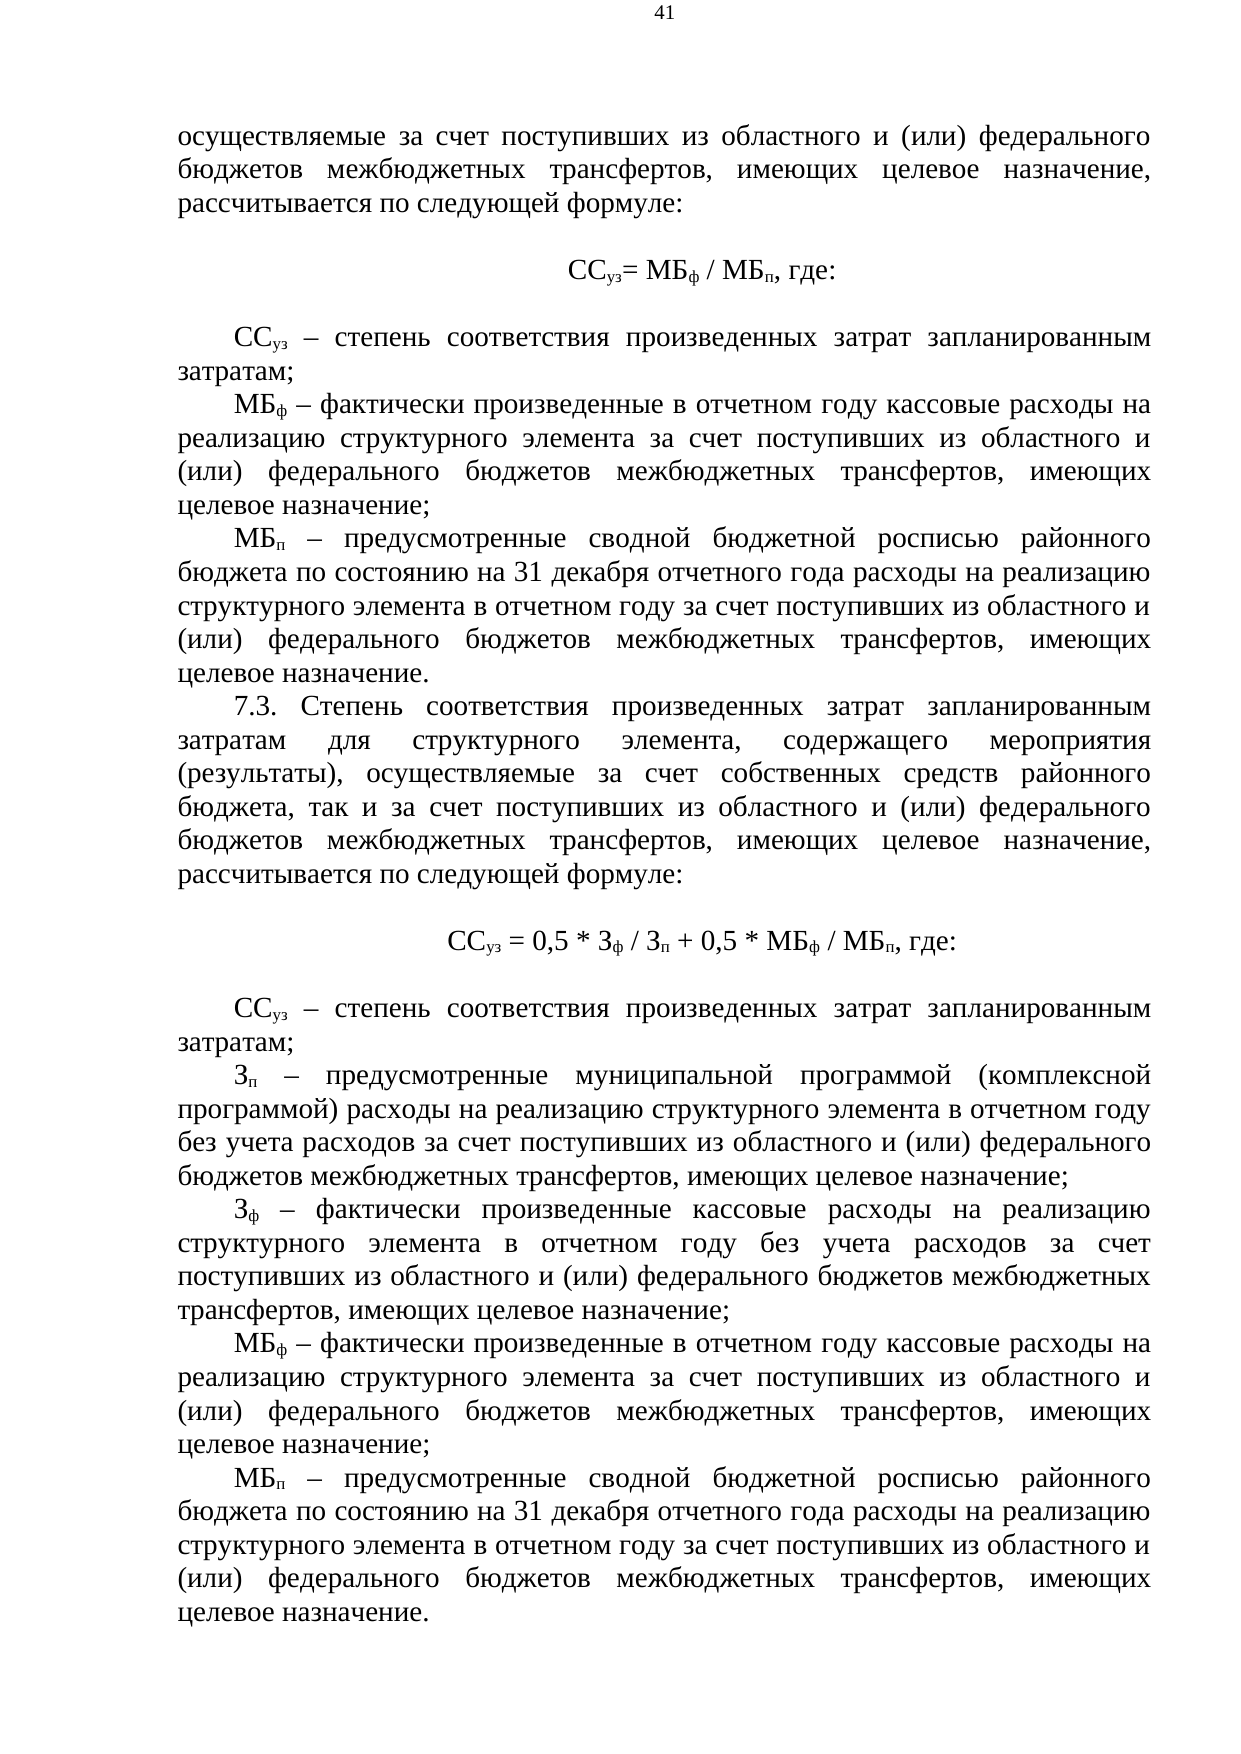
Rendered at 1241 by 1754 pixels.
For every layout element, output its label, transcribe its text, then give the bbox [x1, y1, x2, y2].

text ССуз= МБф / МБп, где: [177, 252, 1152, 286]
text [177, 118, 1152, 219]
text МБп – предусмотренные сводной бюджетной росписью районного бюджета по состоянию на 31 декабря отчетного года расходы на реализацию структурного элемента в отчетном году за счет поступивших из областного и (или) федерального бюджетов межбюджетных трансфертов, имеющих целевое назначение. [177, 1460, 1152, 1627]
text ССуз – степень соответствия произведенных затрат запланированным затратам; [177, 990, 1152, 1057]
text МБп – предусмотренные сводной бюджетной росписью районного бюджета по состоянию на 31 декабря отчетного года расходы на реализацию структурного элемента в отчетном году за счет поступивших из областного и (или) федерального бюджетов межбюджетных трансфертов, имеющих целевое назначение. [177, 521, 1152, 688]
text 7.3. Степень соответствия произведенных затрат запланированным затратам для структурного элемента, содержащего мероприятия (результаты), осуществляемые за счет собственных средств районного бюджета, так и за счет поступивших из областного и (или) федерального бюджетов межбюджетных трансфертов, имеющих целевое назначение, рассчитывается по следующей формуле: [177, 688, 1152, 889]
text Зп – предусмотренные муниципальной программой (комплексной программой) расходы на реализацию структурного элемента в отчетном году без учета расходов за счет поступивших из областного и (или) федерального бюджетов межбюджетных трансфертов, имеющих целевое назначение; [177, 1057, 1152, 1191]
text ССуз = 0,5 * Зф / Зп + 0,5 * МБф / МБп, где: [177, 923, 1152, 957]
text ССуз – степень соответствия произведенных затрат запланированным затратам; [177, 319, 1152, 386]
text Зф – фактически произведенные кассовые расходы на реализацию структурного элемента в отчетном году без учета расходов за счет поступивших из областного и (или) федерального бюджетов межбюджетных трансфертов, имеющих целевое назначение; [177, 1191, 1152, 1326]
text МБф – фактически произведенные в отчетном году кассовые расходы на реализацию структурного элемента за счет поступивших из областного и (или) федерального бюджетов межбюджетных трансфертов, имеющих целевое назначение; [177, 1326, 1152, 1460]
text МБф – фактически произведенные в отчетном году кассовые расходы на реализацию структурного элемента за счет поступивших из областного и (или) федерального бюджетов межбюджетных трансфертов, имеющих целевое назначение; [177, 386, 1152, 521]
